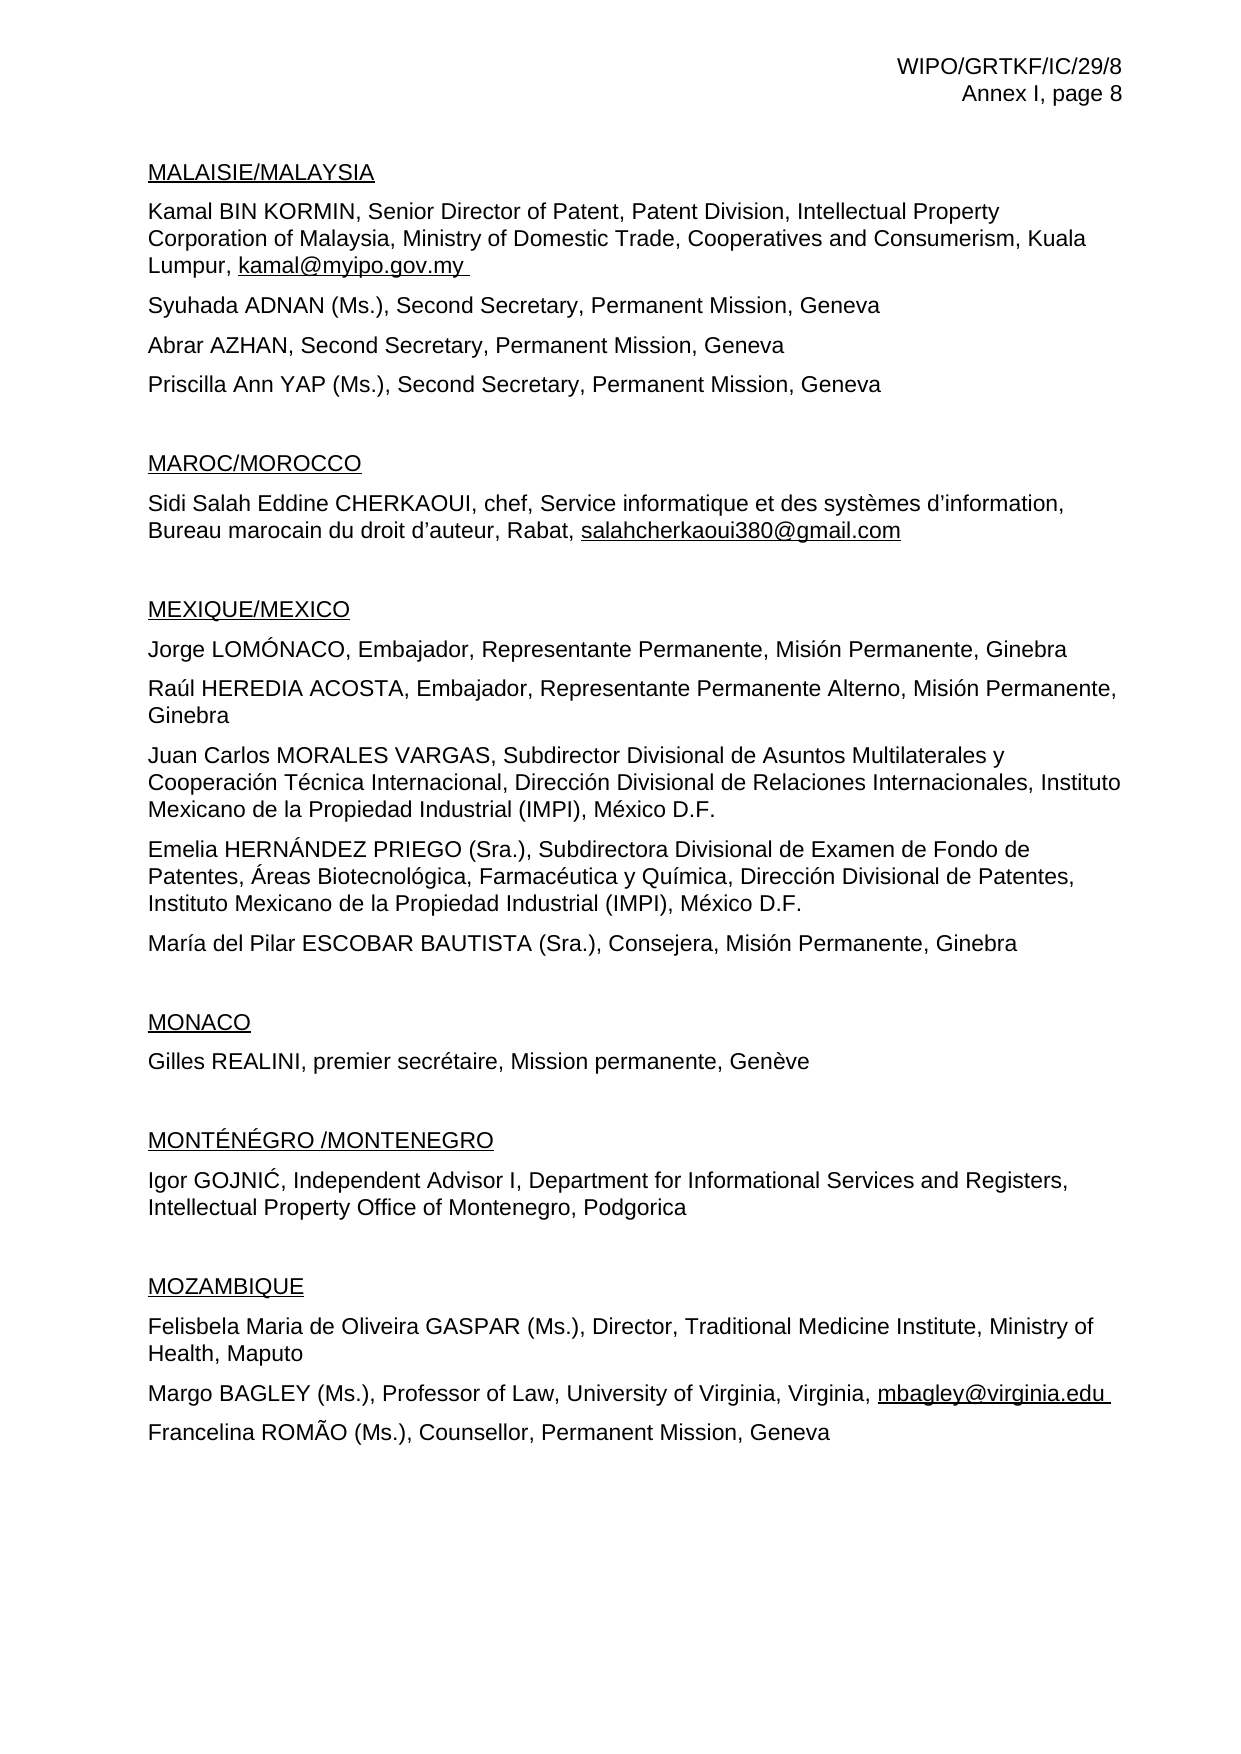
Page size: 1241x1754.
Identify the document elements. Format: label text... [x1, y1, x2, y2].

text Kamal BIN KORMIN, Senior Director of Patent, Patent Division, Intellectual Property Corporation of Malaysia, Ministry of Domestic Trade, Cooperatives and Consumerism, Kuala Lumpur, kamal@myipo.gov.my [148, 198, 1122, 279]
text Syuhada ADNAN (Ms.), Second Secretary, Permanent Mission, Geneva [148, 292, 1122, 319]
text Raúl HEREDIA ACOSTA, Embajador, Representante Permanente Alterno, Misión Permanente, Ginebra [148, 675, 1122, 729]
text Jorge LOMÓNACO, Embajador, Representante Permanente, Misión Permanente, Ginebra [148, 636, 1122, 663]
text Emelia HERNÁNDEZ PRIEGO (Sra.), Subdirectora Divisional de Examen de Fondo de Patentes, Áreas Biotecnológica, Farmacéutica y Química, Dirección Divisional de Patentes, Instituto Mexicano de la Propiedad Industrial (IMPI), México D.F. [148, 836, 1122, 917]
text Francelina ROMÃO (Ms.), Counsellor, Permanent Mission, Geneva [148, 1419, 1122, 1446]
text Margo BAGLEY (Ms.), Professor of Law, University of Virginia, Virginia, mbagley@virginia.edu [148, 1379, 1122, 1406]
text Igor GOJNIĆ, Independent Advisor I, Department for Informational Services and Registers, Intellectual Property Office of Montenegro, Podgorica [148, 1167, 1122, 1221]
text Felisbela Maria de Oliveira GASPAR (Ms.), Director, Traditional Medicine Institute, Ministry of Health, Maputo [148, 1313, 1122, 1367]
text Gilles REALINI, premier secrétaire, Mission permanente, Genève [148, 1048, 1122, 1075]
text Juan Carlos MORALES VARGAS, Subdirector Divisional de Asuntos Multilaterales y Cooperación Técnica Internacional, Dirección Divisional de Relaciones Internacionales, Instituto Mexicano de la Propiedad Industrial (IMPI), México D.F. [148, 742, 1122, 823]
text MALAISIE/MALAYSIA [148, 158, 1122, 186]
text Sidi Salah Eddine CHERKAOUI, chef, Service informatique et des systèmes d’information, Bureau marocain du droit d’auteur, Rabat, salahcherkaoui380@gmail.com [148, 490, 1122, 544]
text MAROC/MOROCCO [148, 450, 1122, 477]
text MEXIQUE/MEXICO [148, 596, 1122, 623]
text MOZAMBIQUE [148, 1273, 1122, 1300]
text MONACO [148, 1008, 1122, 1036]
text Priscilla Ann YAP (Ms.), Second Secretary, Permanent Mission, Geneva [148, 371, 1122, 398]
text María del Pilar ESCOBAR BAUTISTA (Sra.), Consejera, Misión Permanente, Ginebra [148, 929, 1122, 956]
text MONTÉNÉGRO /MONTENEGRO [148, 1127, 1122, 1154]
text Abrar AZHAN, Second Secretary, Permanent Mission, Geneva [148, 331, 1122, 358]
